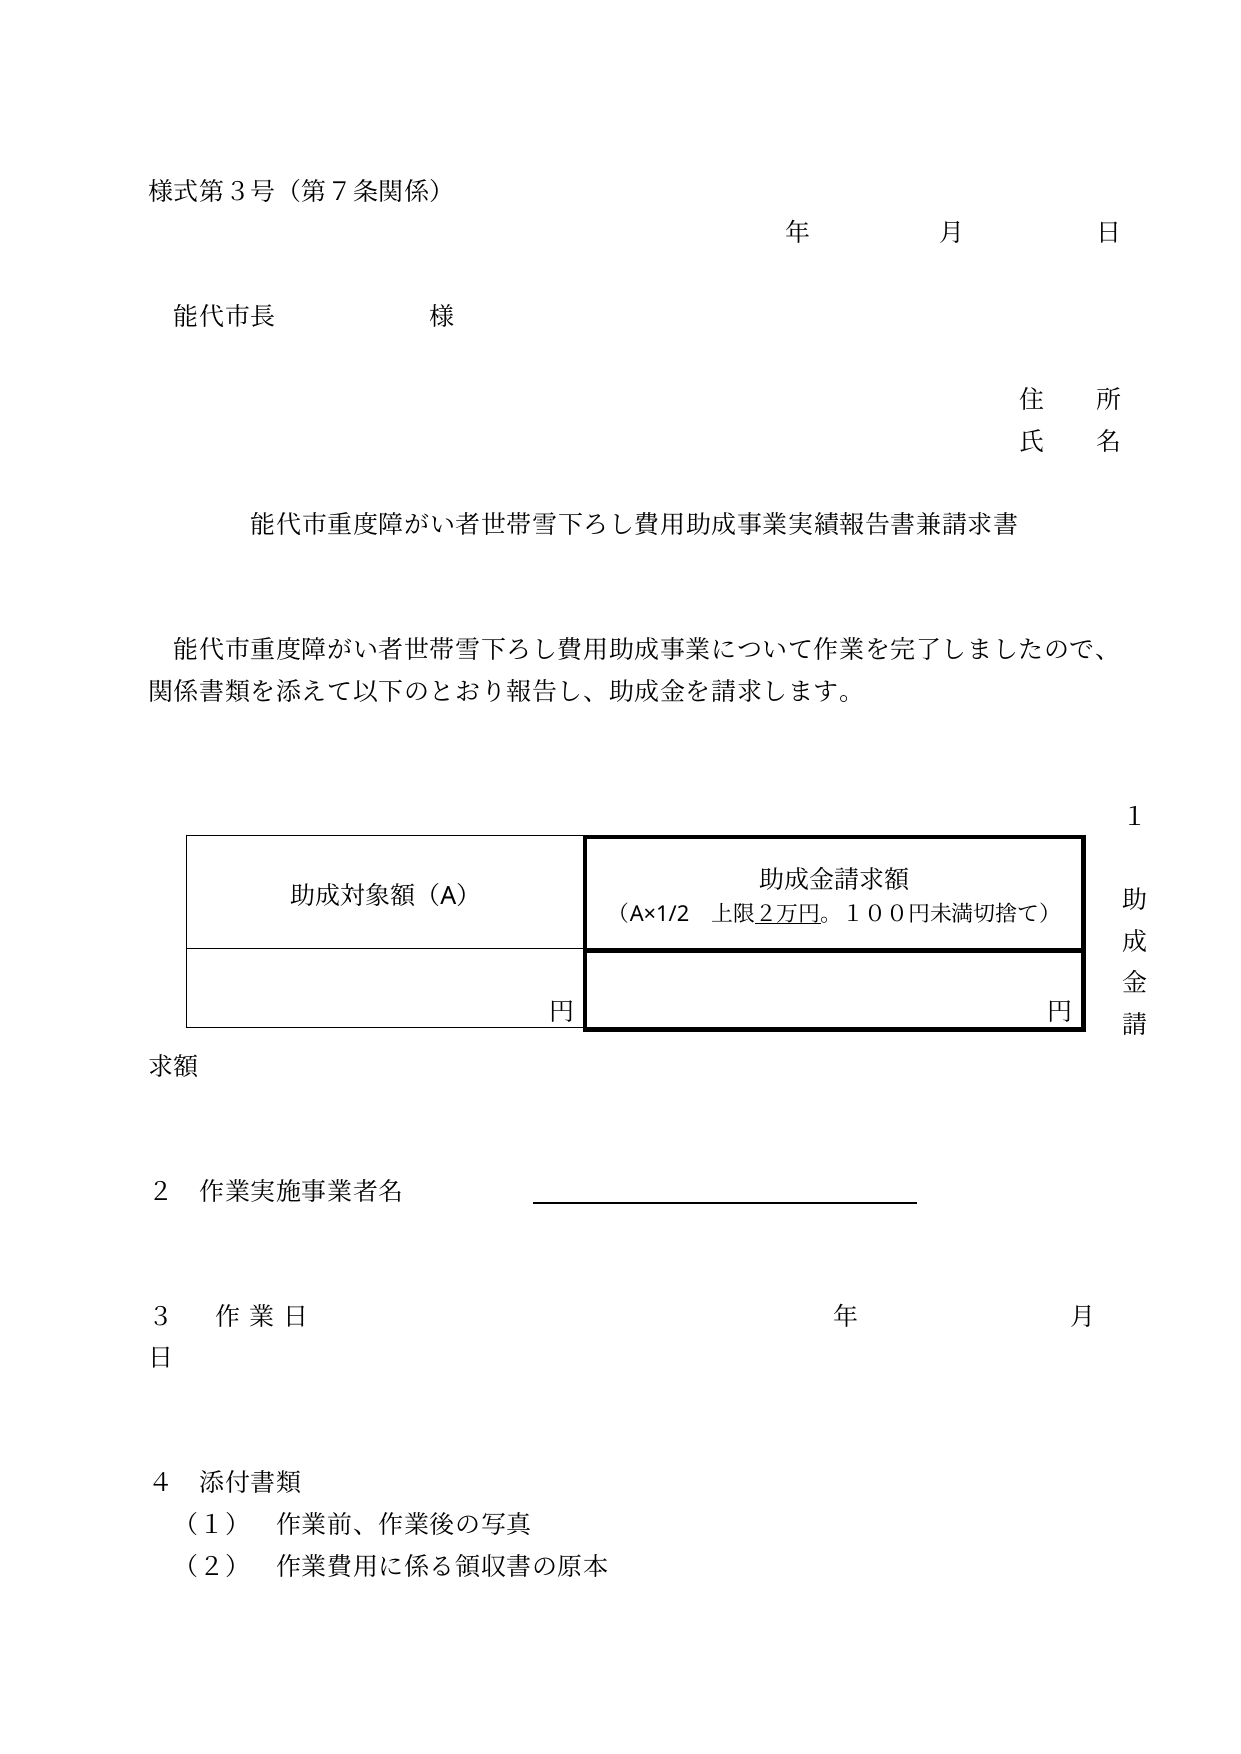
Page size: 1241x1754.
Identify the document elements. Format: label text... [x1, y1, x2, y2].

text １ 助成金請求額 [148, 794, 1122, 1085]
text ４ 添付書類 [148, 1460, 1122, 1502]
text 能代市重度障がい者世帯雪下ろし費用助成事業実績報告書兼請求書 [148, 502, 1122, 544]
text 様式第３号（第７条関係） [148, 169, 1122, 210]
table_cell 円 [187, 949, 583, 1027]
text 能代市重度障がい者世帯雪下ろし費用助成事業について作業を完了しましたので、関係書類を添えて以下のとおり報告し、助成金を請求します。 [148, 627, 1122, 710]
table_cell 円 [587, 953, 1081, 1027]
text 年 月 日 [148, 210, 1122, 252]
text ２ 作業実施事業者名 [148, 1169, 1122, 1210]
text （１） 作業前、作業後の写真 [148, 1502, 1122, 1544]
text （２） 作業費用に係る領収書の原本 [148, 1544, 1122, 1585]
table_header 助成金請求額 （A×1/2 上限２万円。１００円未満切捨て） [587, 839, 1081, 948]
text 住 所 [148, 377, 1122, 419]
table_header 助成対象額（A） [187, 836, 583, 948]
text ３ 作業日 年 月 日 [148, 1294, 1122, 1377]
text 氏 名 [148, 419, 1122, 460]
text 能代市長 様 [148, 294, 1122, 335]
